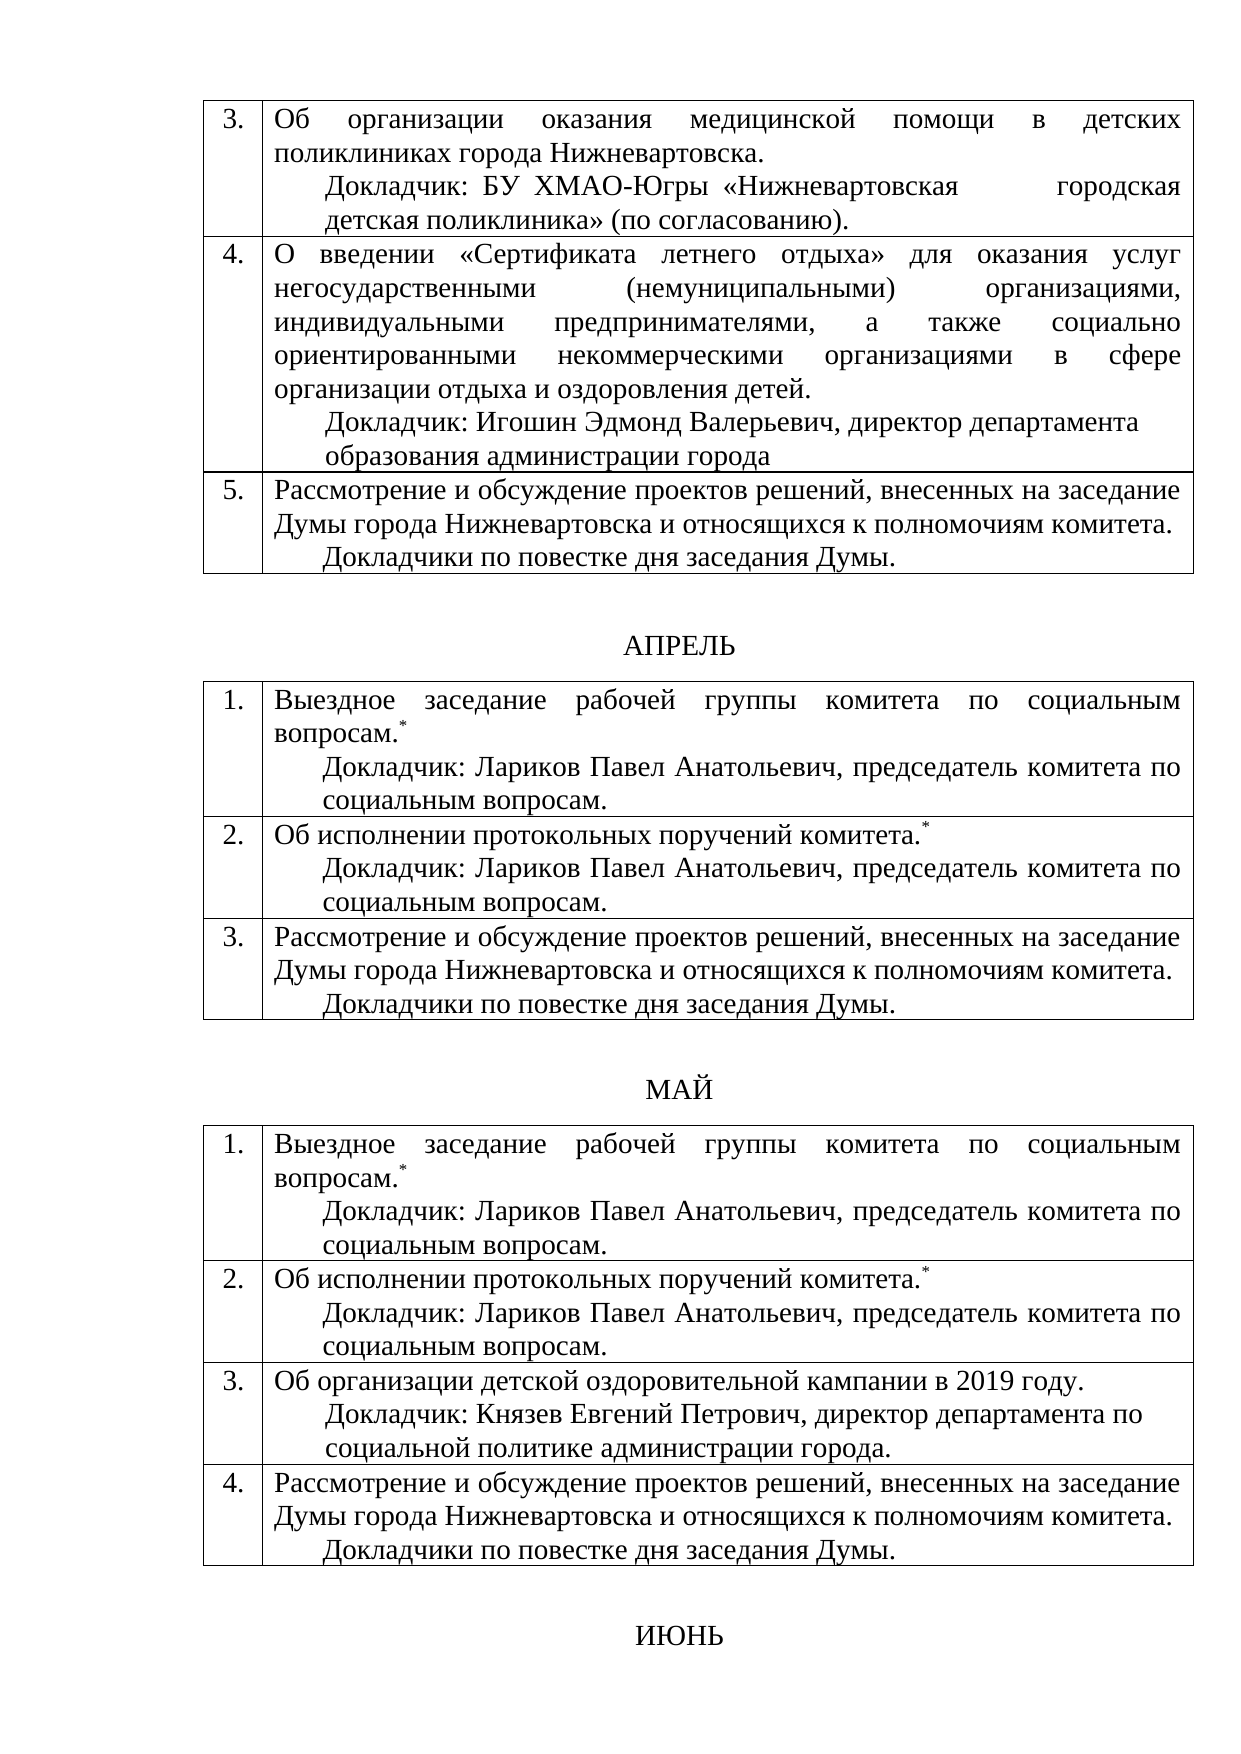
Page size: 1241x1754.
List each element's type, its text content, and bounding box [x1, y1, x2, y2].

text АПРЕЛЬ [177, 628, 1181, 662]
table_cell О введении «Сертификата летнего отдыха» для оказания услуг негосударственными (немуниципальными) организациями, индивидуальными предпринимателями, а также социально ориентированными некоммерческими организациями в сфере организации отдыха и оздоровления детей. Докладчик: Игошин Эдмонд Валерьевич, директор департамента образования администрации города [263, 237, 1193, 471]
table_header 1. [204, 1126, 262, 1260]
text ИЮНЬ [177, 1618, 1181, 1652]
table_cell 4. [204, 237, 262, 471]
table_cell 2. [204, 1261, 262, 1362]
table_cell 3. [204, 1363, 262, 1464]
table_cell 2. [204, 817, 262, 918]
table_cell Об организации оказания медицинской помощи в детских поликлиниках города Нижневартовска. Докладчик: БУ ХМАО-Югры «Нижневартовская городская детская поликлиника» (по согласованию). [263, 101, 1193, 236]
table_cell 4. [204, 1465, 262, 1565]
table_cell Об исполнении протокольных поручений комитета.* Докладчик: Лариков Павел Анатольевич, председатель комитета по социальным вопросам. [263, 817, 1193, 918]
table_header 1. [204, 682, 262, 816]
table_cell Об исполнении протокольных поручений комитета.* Докладчик: Лариков Павел Анатольевич, председатель комитета по социальным вопросам. [263, 1261, 1193, 1362]
table_cell 3. [204, 919, 262, 1019]
text МАЙ [177, 1072, 1181, 1106]
table_cell 5. [204, 473, 262, 573]
table_cell Об организации детской оздоровительной кампании в 2019 году. Докладчик: Князев Евгений Петрович, директор департамента по социальной политике администрации города. [263, 1363, 1193, 1464]
table_cell 3. [204, 101, 262, 236]
